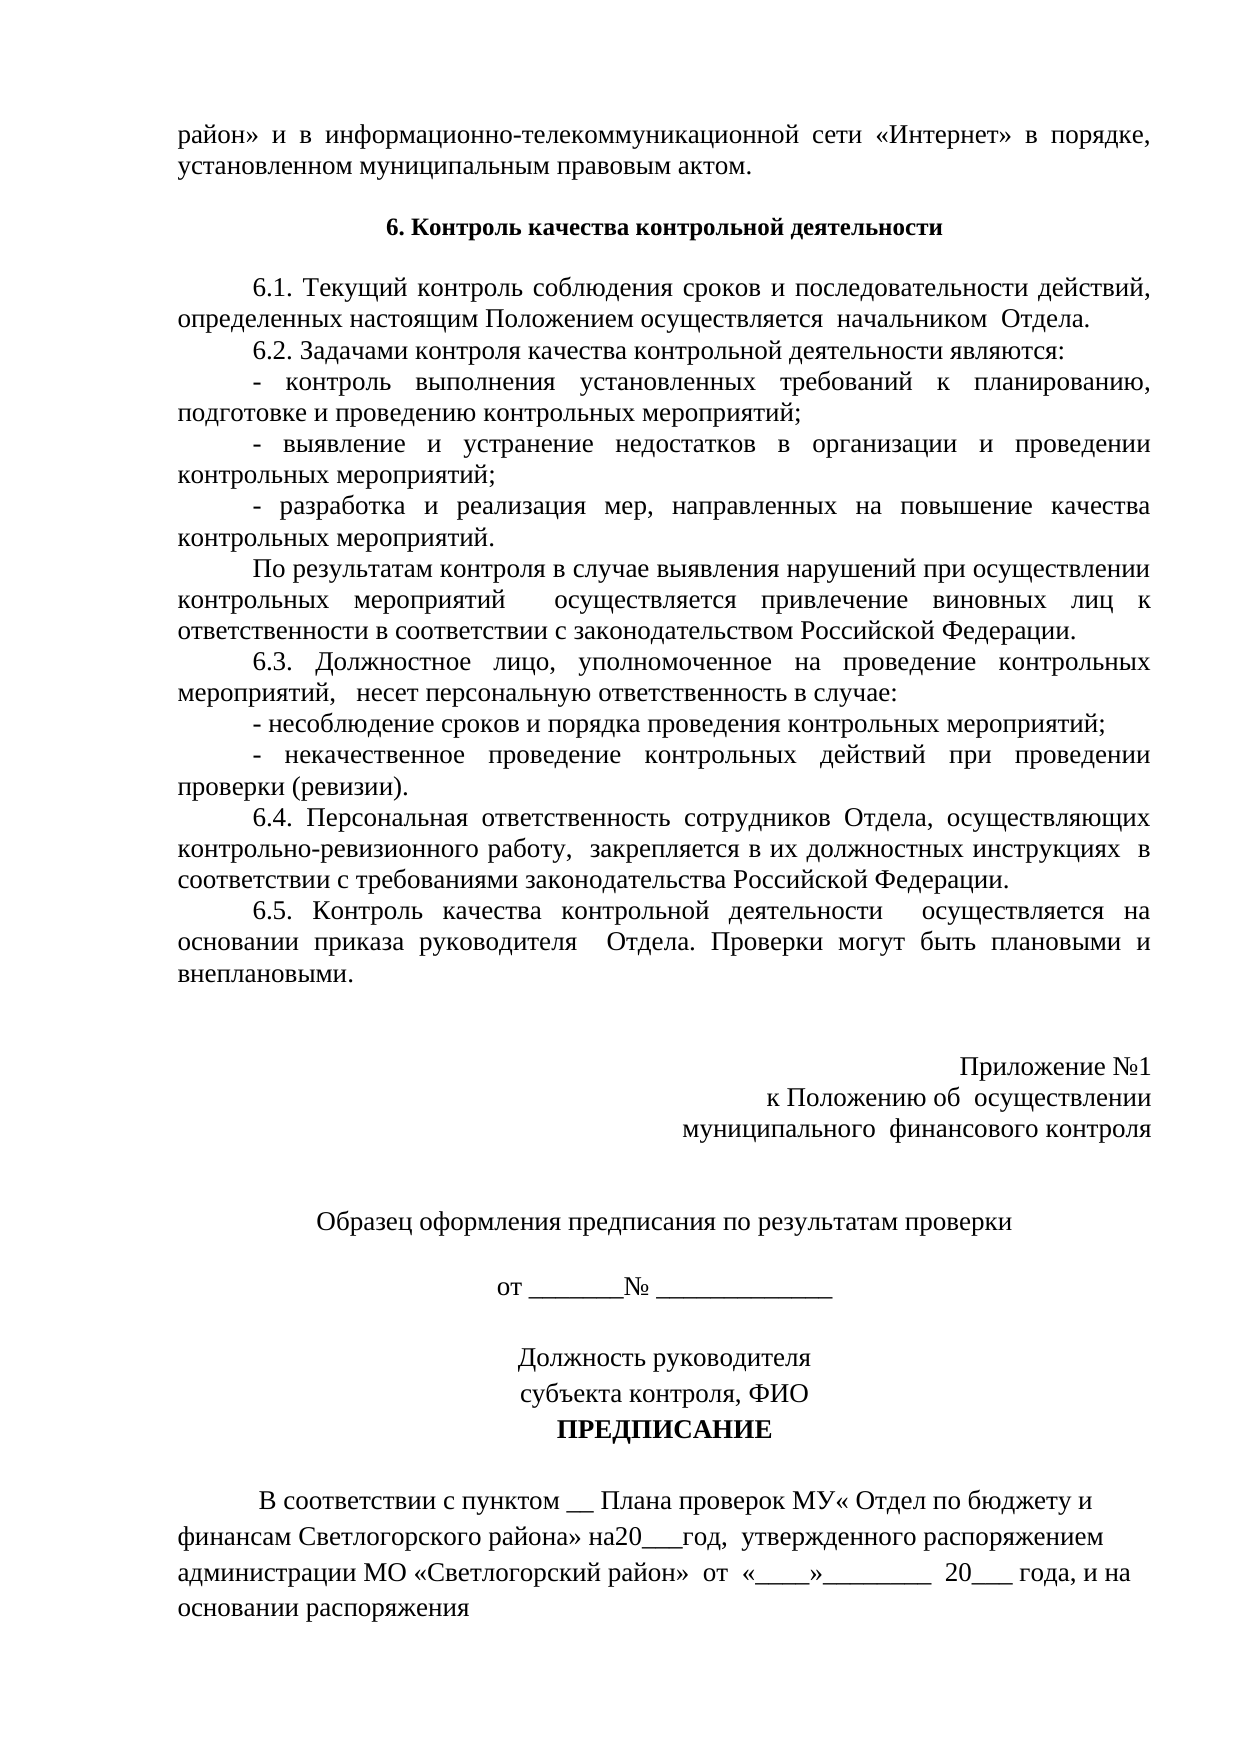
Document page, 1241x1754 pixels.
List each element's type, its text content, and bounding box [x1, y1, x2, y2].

text 6.4. Персональная ответственность сотрудников Отдела, осуществляющих контрольно-ревизионного работу, закрепляется в их должностных инструкциях в соответствии с требованиями законодательства Российской Федерации. [177, 801, 1152, 894]
text 6.1. Текущий контроль соблюдения сроков и последовательности действий, определенных настоящим Положением осуществляется начальником Отдела. [177, 271, 1152, 334]
text Образец оформления предписания по результатам проверки [177, 1205, 1152, 1236]
text муниципального финансового контроля [177, 1112, 1152, 1143]
text 6.5. Контроль качества контрольной деятельности осуществляется на основании приказа руководителя Отдела. Проверки могут быть плановыми и внеплановыми. [177, 894, 1152, 988]
text 6. Контроль качества контрольной деятельности [177, 212, 1152, 240]
text к Положению об осуществлении [177, 1081, 1152, 1112]
text - некачественное проведение контрольных действий при проведении проверки (ревизии). [177, 739, 1152, 801]
text 6.2. Задачами контроля качества контрольной деятельности являются: [177, 334, 1152, 365]
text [177, 118, 1152, 180]
text Приложение №1 [177, 1050, 1152, 1081]
text - контроль выполнения установленных требований к планированию, подготовке и проведению контрольных мероприятий; [177, 365, 1152, 427]
text - разработка и реализация мер, направленных на повышение качества контрольных мероприятий. [177, 489, 1152, 552]
text 6.3. Должностное лицо, уполномоченное на проведение контрольных мероприятий, несет персональную ответственность в случае: [177, 645, 1152, 707]
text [103, 1448, 1152, 1622]
text По результатам контроля в случае выявления нарушений при осуществлении контрольных мероприятий осуществляется привлечение виновных лиц к ответственности в соответствии с законодательством Российской Федерации. [177, 552, 1152, 645]
text от _______№ _____________ Должность руководителя субъекта контроля, ФИО ПРЕДПИСАНИЕ [177, 1270, 1152, 1444]
text - выявление и устранение недостатков в организации и проведении контрольных мероприятий; [177, 427, 1152, 489]
text - несоблюдение сроков и порядка проведения контрольных мероприятий; [177, 707, 1152, 739]
